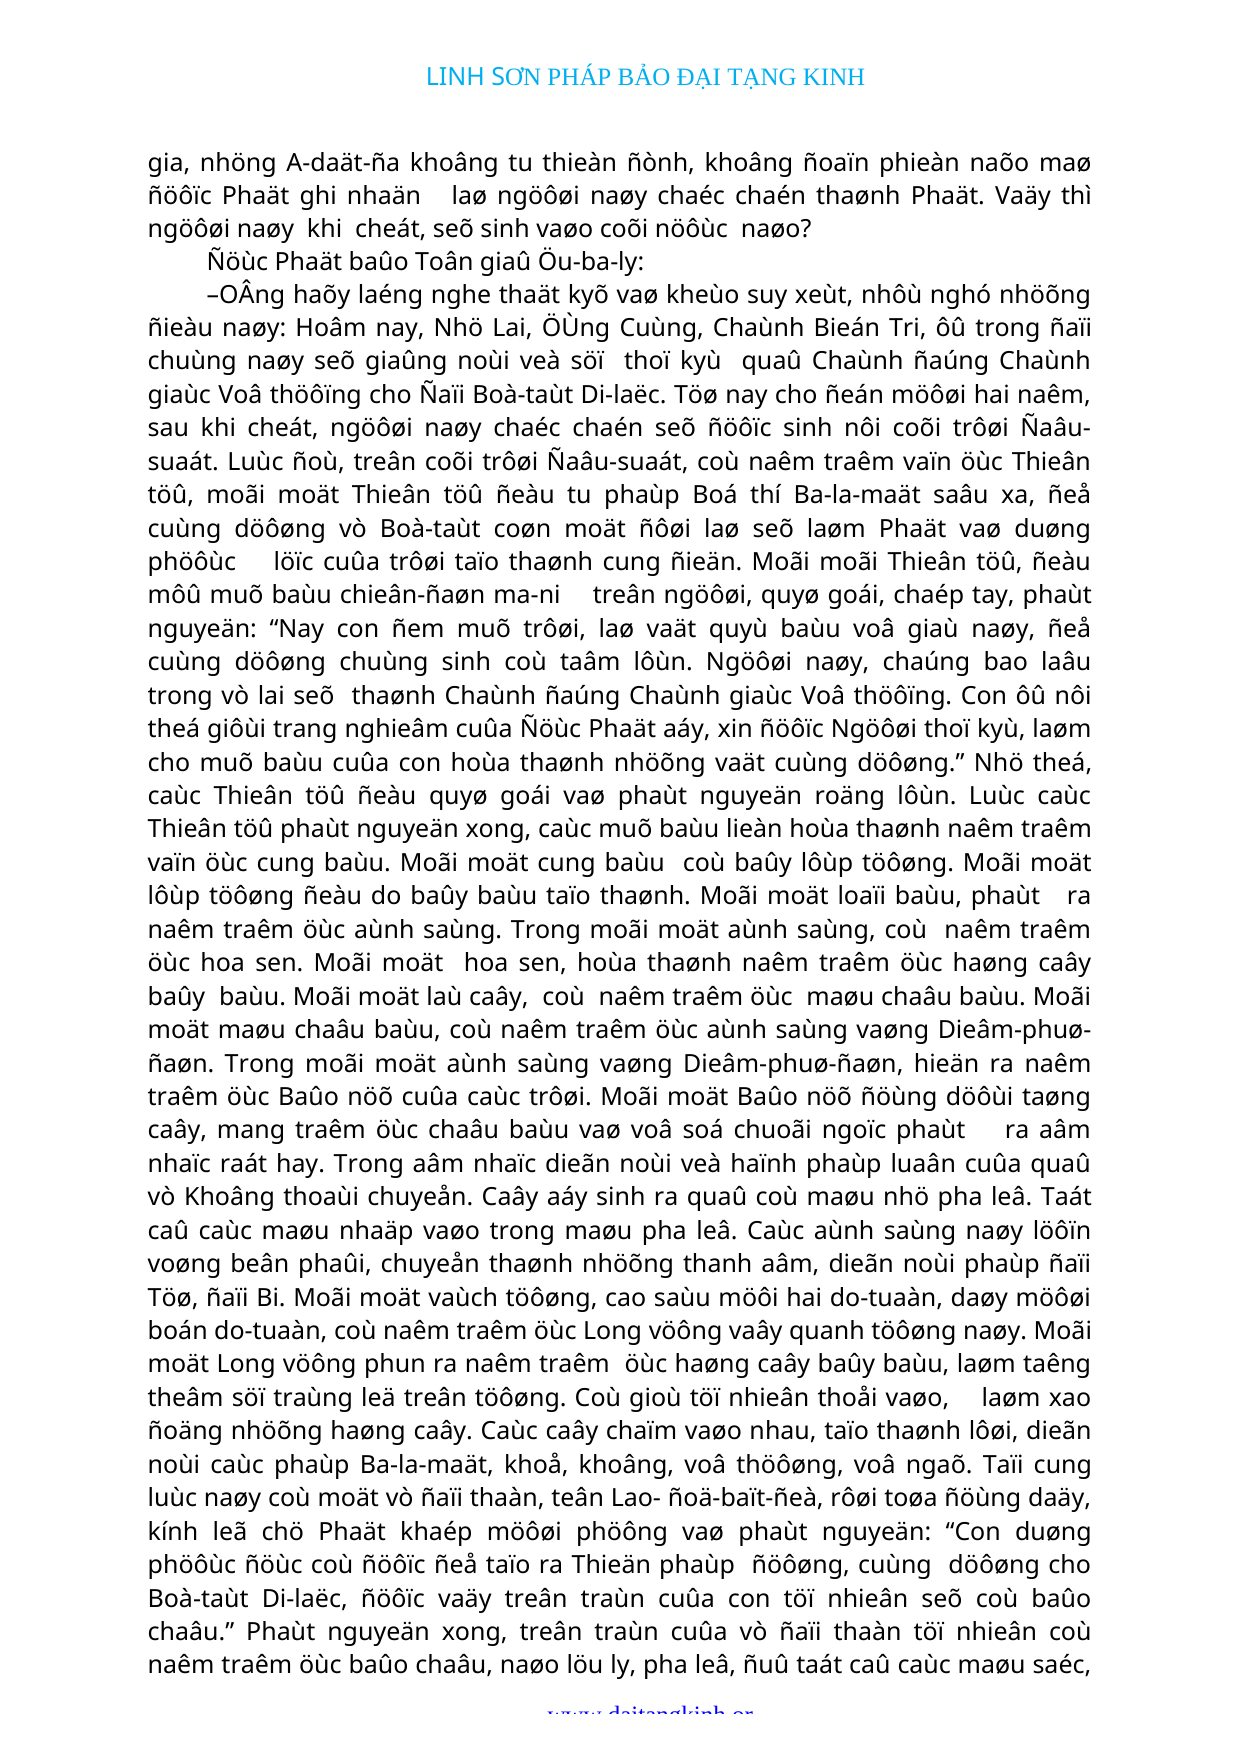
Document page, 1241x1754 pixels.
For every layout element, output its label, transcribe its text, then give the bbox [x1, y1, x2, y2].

text gia, nhöng A-daät-ña khoâng tu thieàn ñònh, khoâng ñoaïn phieàn naõo maø ñöôïc Phaät ghi nhaän laø ngöôøi naøy chaéc chaén thaønh Phaät. Vaäy thì ngöôøi naøy khi cheát, seõ sinh vaøo coõi nöôùc naøo? [147, 145, 1093, 245]
text Ñöùc Phaät baûo Toân giaû Öu-ba-ly: [206, 245, 1105, 277]
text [147, 277, 1093, 1681]
